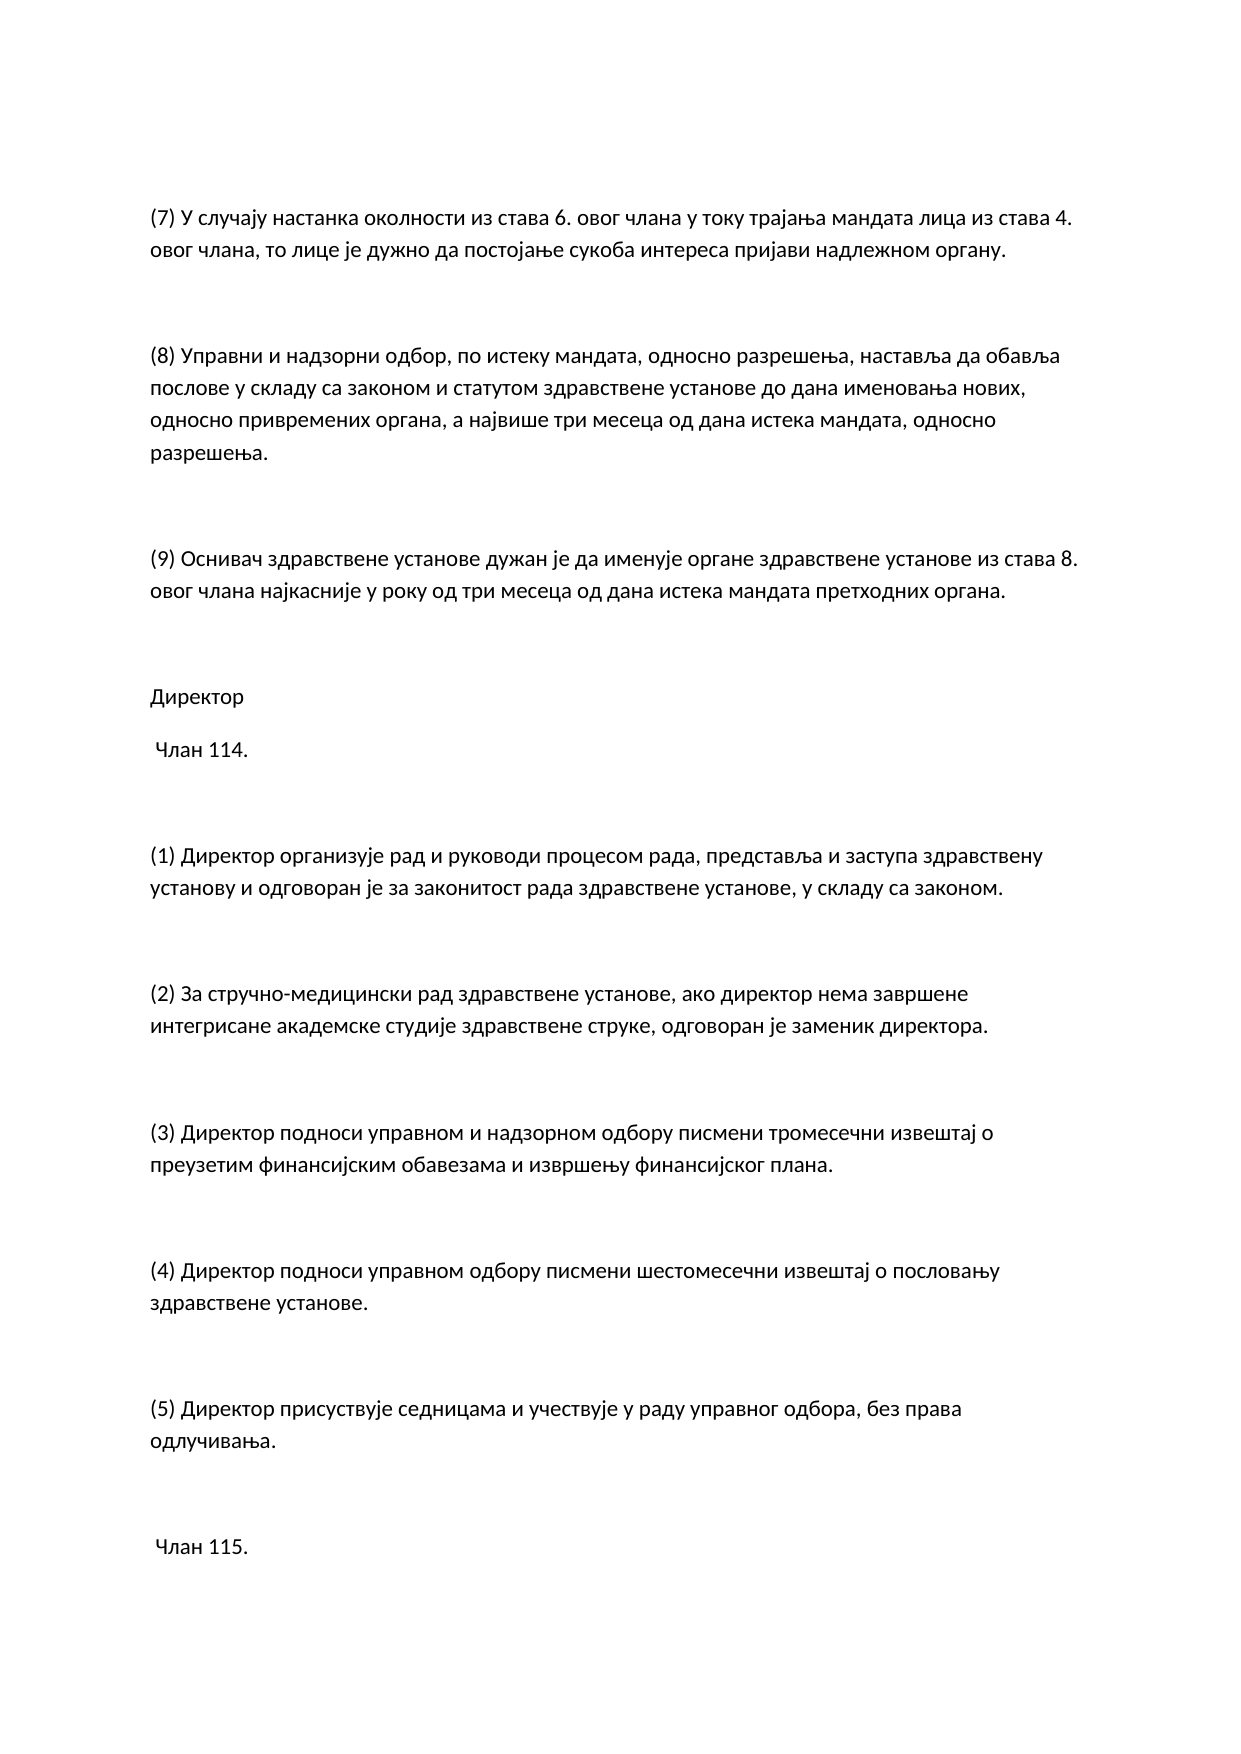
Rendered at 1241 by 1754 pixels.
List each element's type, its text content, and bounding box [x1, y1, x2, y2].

text Директор [150, 682, 1090, 710]
text (7) У случају настанка околности из става 6. овог члана у току трајања мандата лица из става 4. овог члана, то лице је дужно да постојање сукоба интереса пријави надлежном органу. [150, 203, 1090, 263]
text (4) Директор подноси управном одбору писмени шестомесечни извештај о пословању здравствене установе. [150, 1256, 1090, 1316]
text (2) За стручно-медицински рад здравствене установе, ако директор нема завршене интегрисане академске студије здравствене струке, одговоран је заменик директора. [150, 979, 1090, 1039]
text Члан 114. [150, 735, 1090, 763]
text (8) Управни и надзорни одбор, по истеку мандата, односно разрешења, наставља да обавља послове у складу са законом и статутом здравствене установе до дана именовања нових, односно привремених органа, а највише три месеца од дана истека мандата, односно разрешења. [150, 341, 1090, 466]
text (5) Директор присуствује седницама и учествује у раду управног одбора, без права одлучивања. [150, 1394, 1090, 1454]
text Члан 115. [150, 1532, 1090, 1560]
text (9) Оснивач здравствене установе дужан је да именује органе здравствене установе из става 8. овог члана најкасније у року од три месеца од дана истека мандата претходних органа. [150, 544, 1090, 604]
text (1) Директор организује рад и руководи процесом рада, представља и заступа здравствену установу и одговоран је за законитост рада здравствене установе, у складу са законом. [150, 841, 1090, 901]
text (3) Директор подноси управном и надзорном одбору писмени тромесечни извештај о преузетим финансијским обавезама и извршењу финансијског плана. [150, 1118, 1090, 1178]
